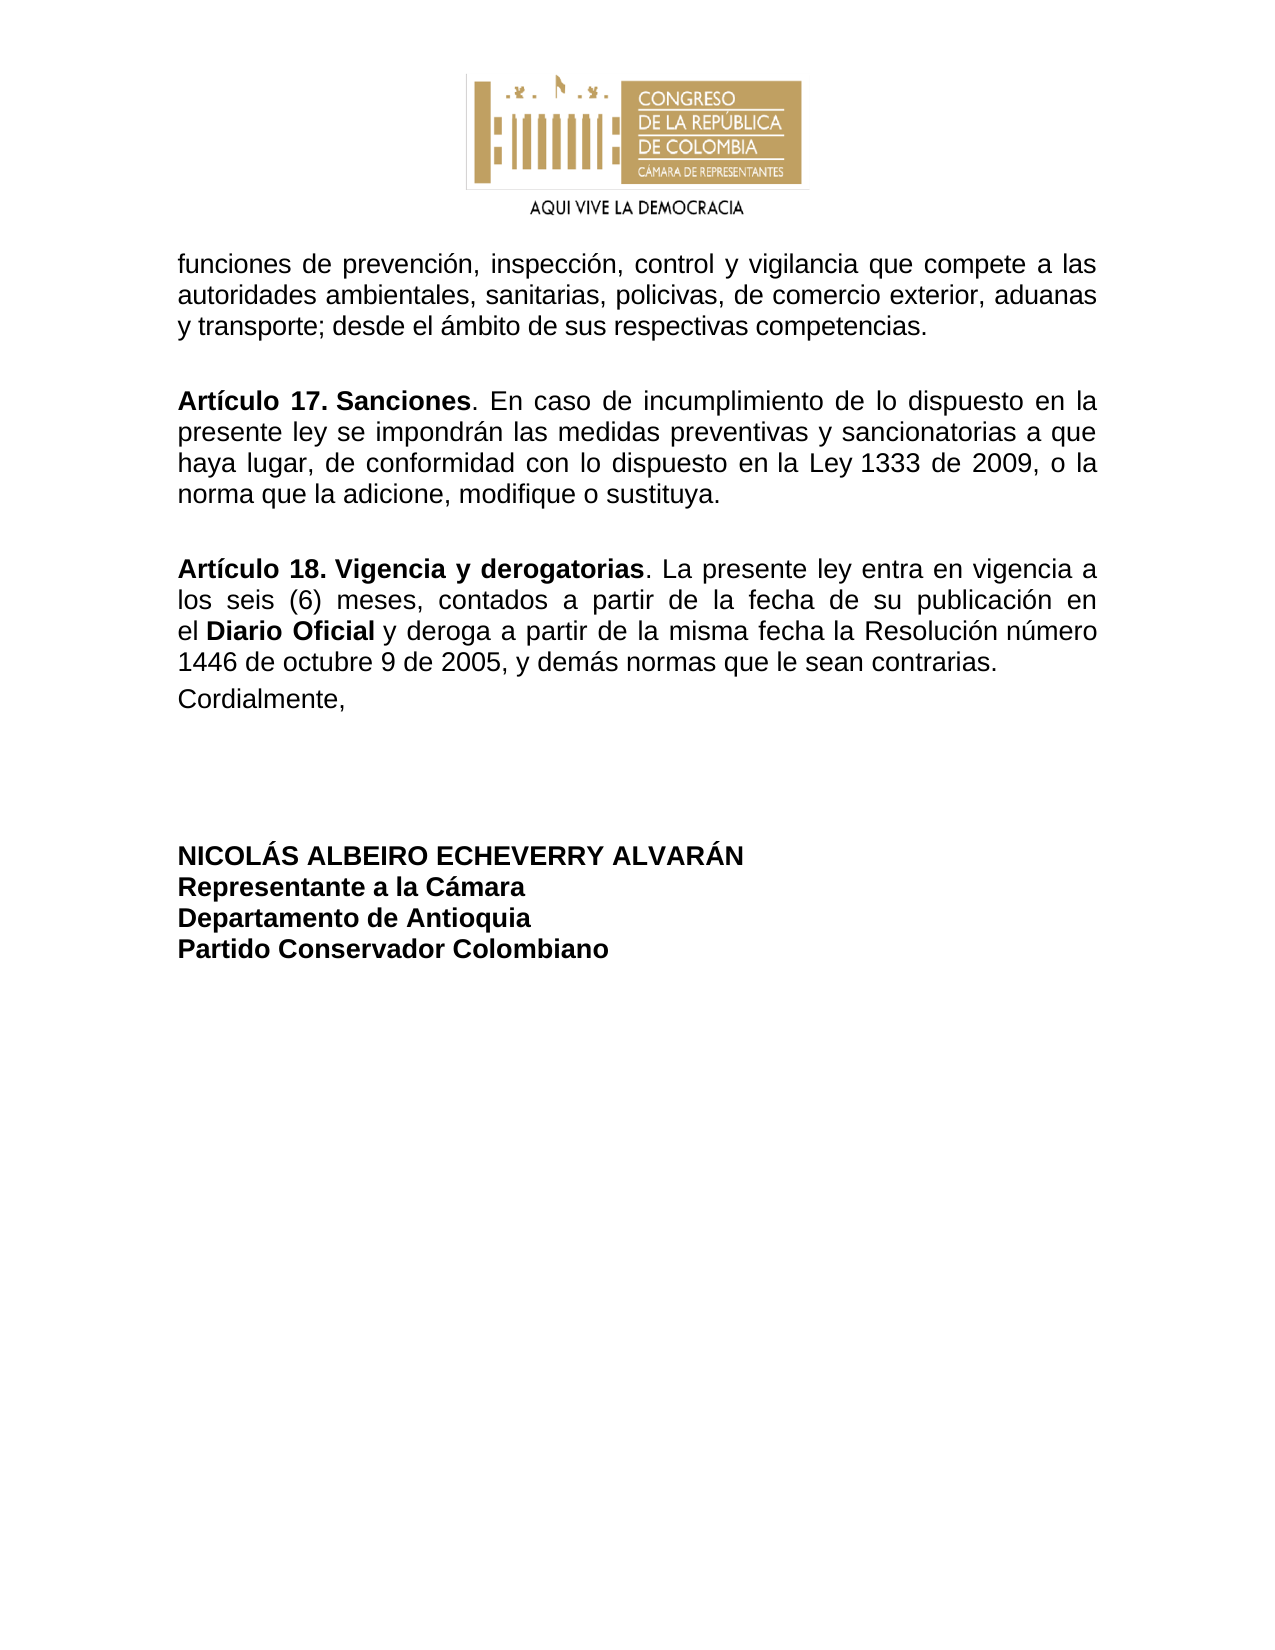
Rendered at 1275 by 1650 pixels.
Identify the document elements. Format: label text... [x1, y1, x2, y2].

text Representante a la Cámara [177, 871, 1098, 902]
text NICOLÁS ALBEIRO ECHEVERRY ALVARÁN [177, 840, 1098, 871]
text Artículo 18. Vigencia y derogatorias. La presente ley entra en vigencia a los seis (6) meses, contados a partir de la fecha de su publicación en el Diario Oficial y deroga a partir de la misma fecha la Resolución número 1446 de octubre 9 de 2005, y demás normas que le sean contrarias. [177, 553, 1098, 678]
picture [465, 73, 810, 220]
text Cordialmente, [177, 683, 1098, 715]
text Departamento de Antioquia [177, 902, 1098, 933]
text Artículo 17. Sanciones. En caso de incumplimiento de lo dispuesto en la presente ley se impondrán las medidas preventivas y sancionatorias a que haya lugar, de conformidad con lo dispuesto en la Ley 1333 de 2009, o la norma que la adicione, modifique o sustituya. [177, 384, 1098, 509]
text Partido Conservador Colombiano [177, 933, 1098, 965]
